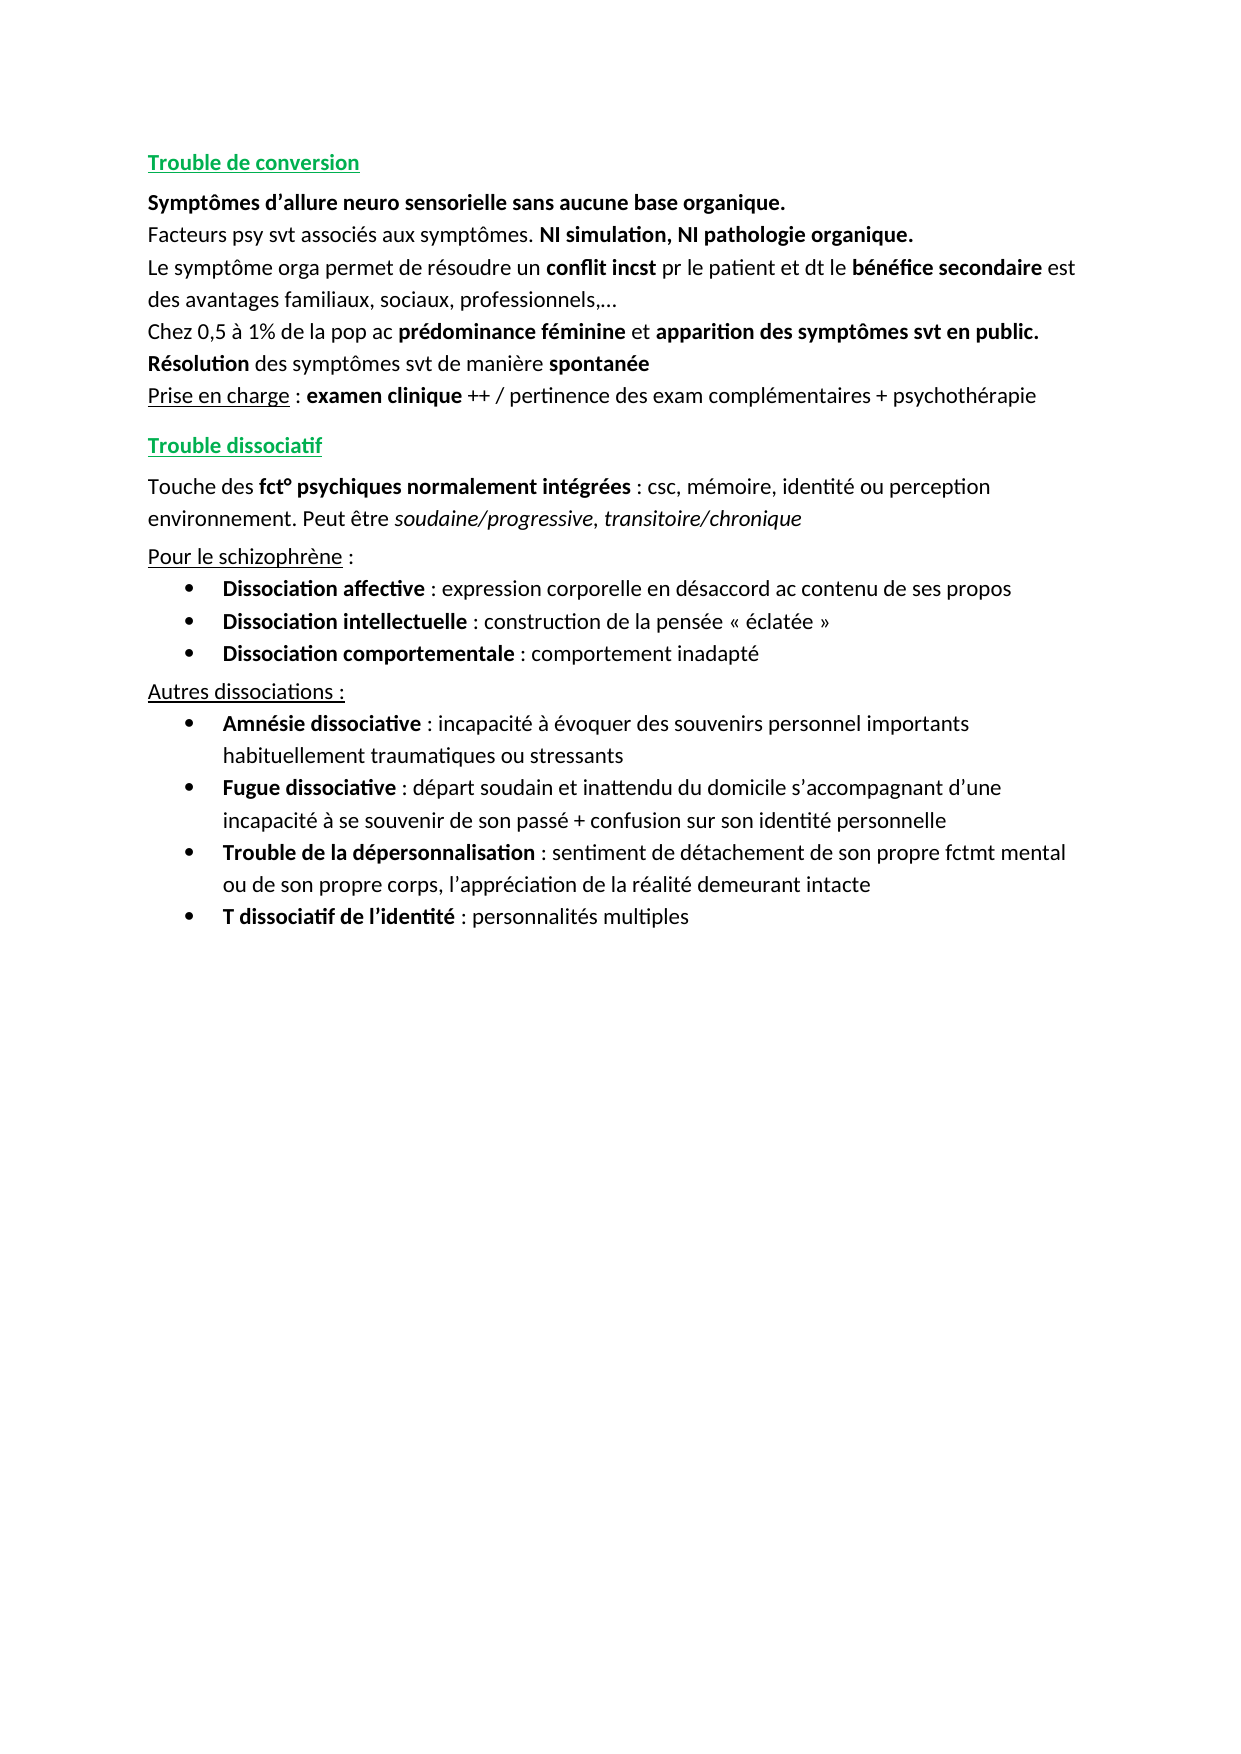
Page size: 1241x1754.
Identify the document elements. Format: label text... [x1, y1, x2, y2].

text Résolution des symptômes svt de manière spontanée [148, 349, 1093, 377]
list Trouble de la dépersonnalisation : sentiment de détachement de son propre fctmt mental ou de son propre corps, l’appréciation de la réalité demeurant intacte [185, 838, 1093, 898]
text Chez 0,5 à 1% de la pop ac prédominance féminine et apparition des symptômes svt en public. [148, 317, 1093, 345]
list Dissociation comportementale : comportement inadapté [185, 639, 1093, 667]
text Touche des fct° psychiques normalement intégrées : csc, mémoire, identité ou perception environnement. Peut être soudaine/progressive, transitoire/chronique [148, 472, 1093, 532]
text Symptômes d’allure neuro sensorielle sans aucune base organique. [148, 188, 1093, 216]
text Le symptôme orga permet de résoudre un conflit incst pr le patient et dt le bénéfice secondaire est des avantages familiaux, sociaux, professionnels,… [148, 253, 1093, 313]
list Dissociation affective : expression corporelle en désaccord ac contenu de ses propos [185, 574, 1093, 603]
list Dissociation intellectuelle : construction de la pensée « éclatée » [185, 607, 1093, 635]
list Fugue dissociative : départ soudain et inattendu du domicile s’accompagnant d’une incapacité à se souvenir de son passé + confusion sur son identité personnelle [185, 773, 1093, 834]
text Pour le schizophrène : [148, 542, 1093, 570]
list T dissociatif de l’identité : personnalités multiples [185, 902, 1093, 930]
text Prise en charge : examen clinique ++ / pertinence des exam complémentaires + psychothérapie [148, 382, 1093, 409]
list Amnésie dissociative : incapacité à évoquer des souvenirs personnel importants habituellement traumatiques ou stressants [185, 709, 1093, 769]
text Autres dissociations : [148, 677, 1093, 705]
text Trouble de conversion [148, 148, 1093, 176]
text Facteurs psy svt associés aux symptômes. NI simulation, NI pathologie organique. [148, 221, 1093, 249]
text Trouble dissociatif [148, 431, 1093, 459]
